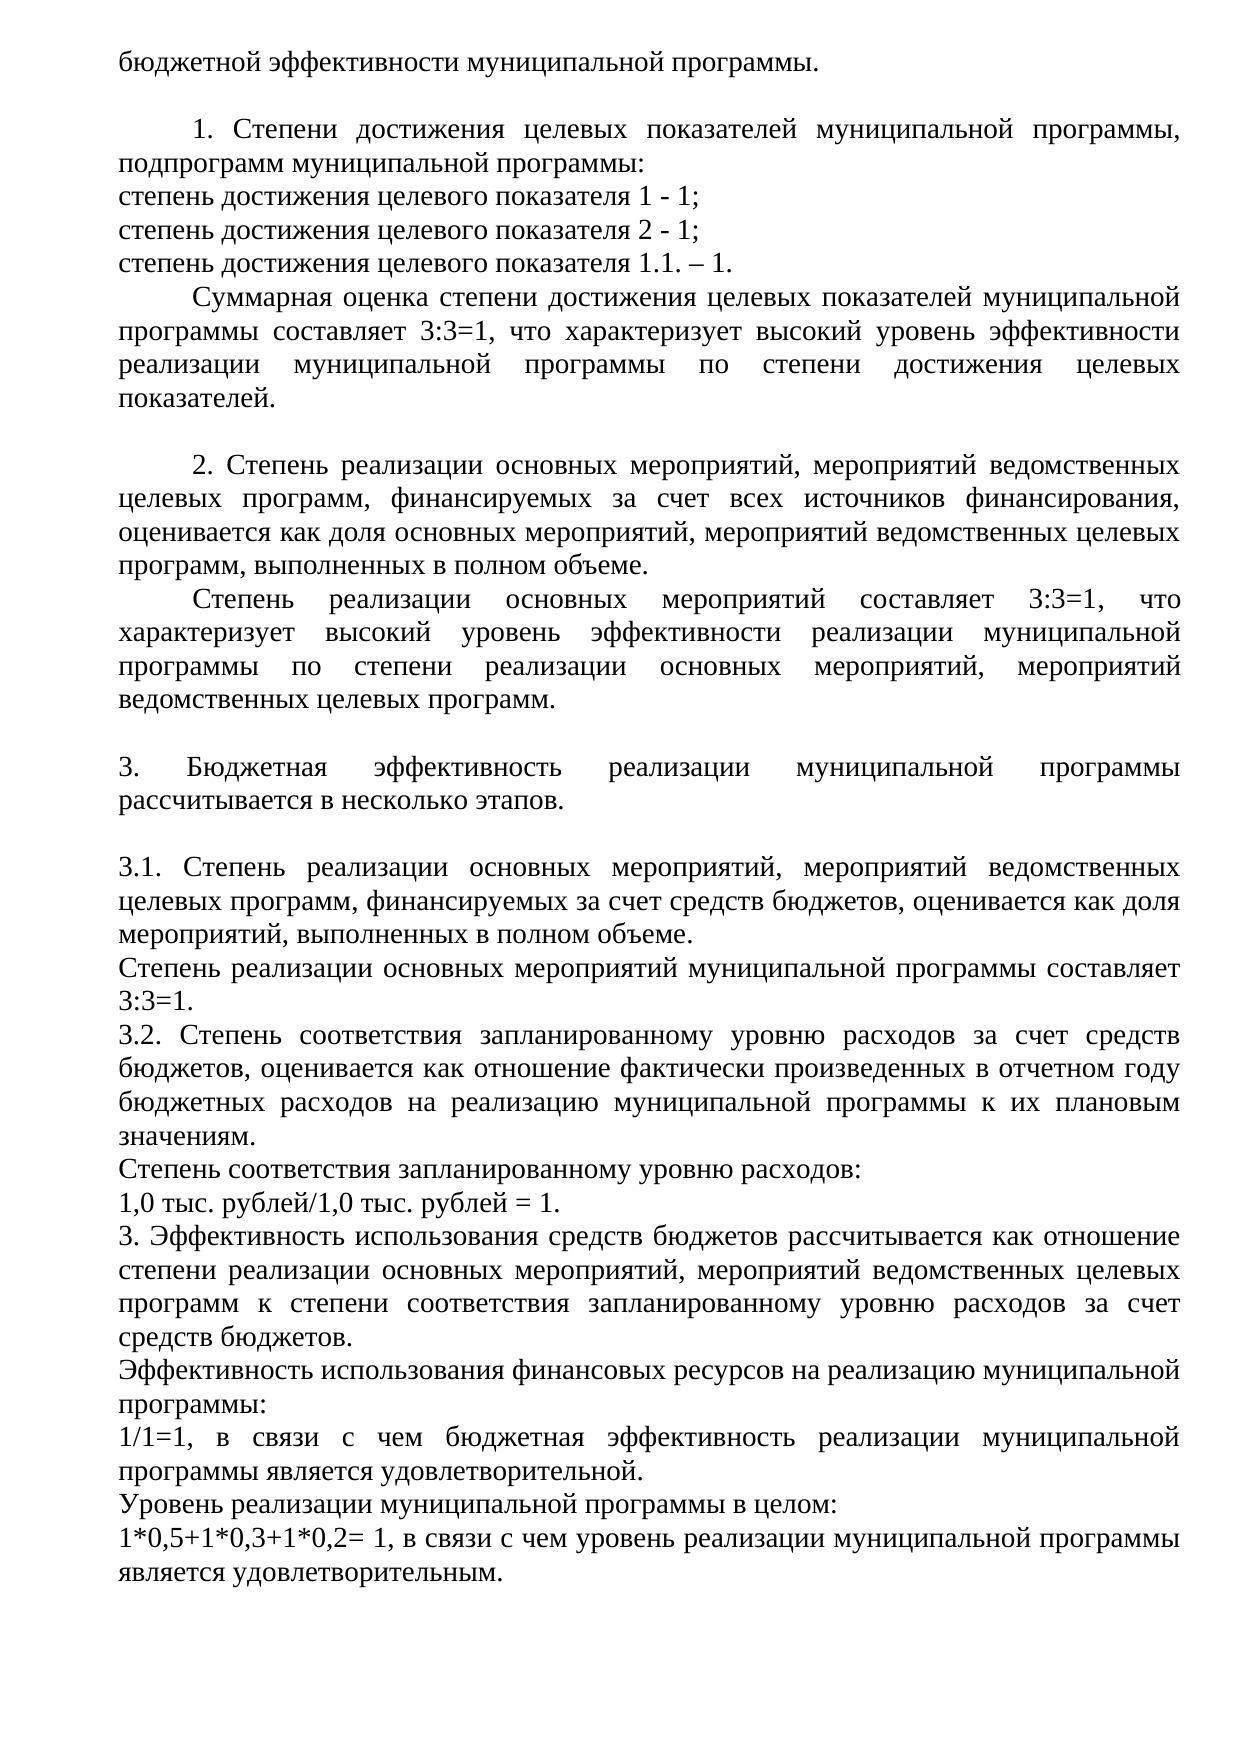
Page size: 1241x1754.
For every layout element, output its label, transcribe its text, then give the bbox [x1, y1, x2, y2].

text Суммарная оценка степени достижения целевых показателей муниципальной программы составляет 3:3=1, что характеризует высокий уровень эффективности реализации муниципальной программы по степени достижения целевых показателей. [118, 279, 1181, 413]
text Уровень реализации муниципальной программы в целом: [118, 1487, 1181, 1520]
text 1*0,5+1*0,3+1*0,2= 1, в связи с чем уровень реализации муниципальной программы является удовлетворительным. [118, 1520, 1181, 1587]
text 3.1. Степень реализации основных мероприятий, мероприятий ведомственных целевых программ, финансируемых за счет средств бюджетов, оценивается как доля мероприятий, выполненных в полном объеме. [118, 849, 1181, 950]
text 2. Степень реализации основных мероприятий, мероприятий ведомственных целевых программ, финансируемых за счет всех источников финансирования, оценивается как доля основных мероприятий, мероприятий ведомственных целевых программ, выполненных в полном объеме. [118, 447, 1181, 581]
text степень достижения целевого показателя 1.1. – 1. [118, 246, 1181, 279]
text 3.2. Степень соответствия запланированному уровню расходов за счет средств бюджетов, оценивается как отношение фактически произведенных в отчетном году бюджетных расходов на реализацию муниципальной программы к их плановым значениям. [118, 1017, 1181, 1151]
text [118, 44, 1181, 78]
text Степень реализации основных мероприятий составляет 3:3=1, что характеризует высокий уровень эффективности реализации муниципальной программы по степени реализации основных мероприятий, мероприятий ведомственных целевых программ. [118, 581, 1181, 715]
text Эффективность использования финансовых ресурсов на реализацию муниципальной программы: [118, 1352, 1181, 1419]
text степень достижения целевого показателя 2 - 1; [118, 212, 1181, 246]
text 3. Эффективность использования средств бюджетов рассчитывается как отношение степени реализации основных мероприятий, мероприятий ведомственных целевых программ к степени соответствия запланированному уровню расходов за счет средств бюджетов. [118, 1218, 1181, 1352]
text Степень реализации основных мероприятий муниципальной программы составляет 3:3=1. [118, 950, 1181, 1017]
text степень достижения целевого показателя 1 - 1; [118, 178, 1181, 212]
text 1. Степени достижения целевых показателей муниципальной программы, подпрограмм муниципальной программы: [118, 111, 1181, 178]
text 1/1=1, в связи с чем бюджетная эффективность реализации муниципальной программы является удовлетворительной. [118, 1419, 1181, 1487]
text Степень соответствия запланированному уровню расходов: [118, 1151, 1181, 1185]
text 1,0 тыс. рублей/1,0 тыс. рублей = 1. [118, 1185, 1181, 1218]
text 3. Бюджетная эффективность реализации муниципальной программы рассчитывается в несколько этапов. [118, 749, 1181, 816]
